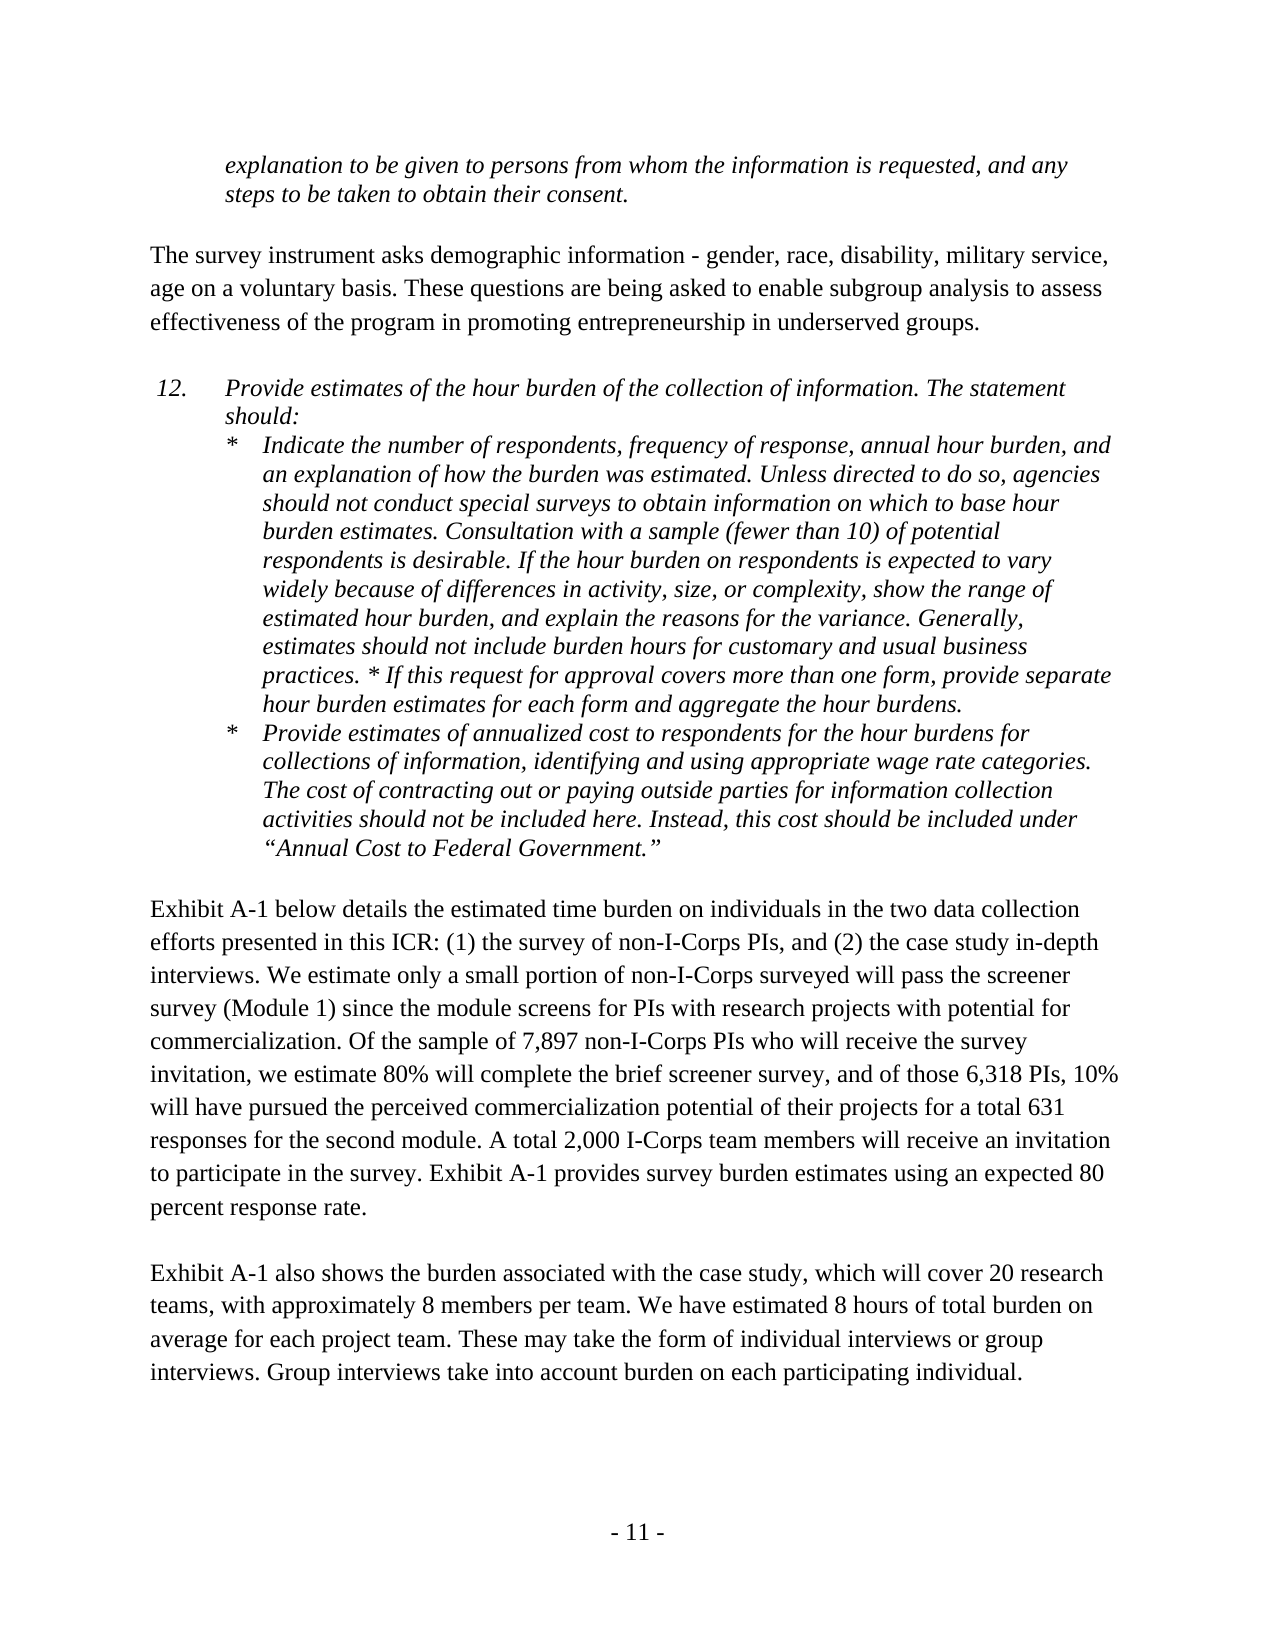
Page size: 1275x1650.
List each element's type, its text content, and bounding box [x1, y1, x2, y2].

text The survey instrument asks demographic information - gender, race, disability, military service, age on a voluntary basis. These questions are being asked to enable subgroup analysis to assess effectiveness of the program in promoting entrepreneurship in underserved groups. [150, 241, 1125, 335]
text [150, 150, 1125, 207]
text Exhibit A-1 also shows the burden associated with the case study, which will cover 20 research teams, with approximately 8 members per team. We have estimated 8 hours of total burden on average for each project team. These may take the form of individual interviews or group interviews. Group interviews take into account burden on each participating individual. [150, 1258, 1125, 1385]
text * Indicate the number of respondents, frequency of response, annual hour burden, and an explanation of how the burden was estimated. Unless directed to do so, agencies should not conduct special surveys to obtain information on which to base hour burden estimates. Consultation with a sample (fewer than 10) of potential respondents is desirable. If the hour burden on respondents is expected to vary widely because of differences in activity, size, or complexity, show the range of estimated hour burden, and explain the reasons for the variance. Generally, estimates should not include burden hours for customary and usual business practices. * If this request for approval covers more than one form, provide separate hour burden estimates for each form and aggregate the hour burdens. [150, 430, 1125, 718]
text 12. Provide estimates of the hour burden of the collection of information. The statement should: [150, 373, 1125, 430]
text * Provide estimates of annualized cost to respondents for the hour burdens for collections of information, identifying and using appropriate wage rate categories. The cost of contracting out or paying outside parties for information collection activities should not be included here. Instead, this cost should be included under “Annual Cost to Federal Government.” [150, 718, 1125, 861]
text Exhibit A-1 below details the estimated time burden on individuals in the two data collection efforts presented in this ICR: (1) the survey of non-I-Corps PIs, and (2) the case study in-depth interviews. We estimate only a small portion of non-I-Corps surveyed will pass the screener survey (Module 1) since the module screens for PIs with research projects with potential for commercialization. Of the sample of 7,897 non-I-Corps PIs who will receive the survey invitation, we estimate 80% will complete the brief screener survey, and of those 6,318 PIs, 10% will have pursued the perceived commercialization potential of their projects for a total 631 responses for the second module. A total 2,000 I-Corps team members will receive an invitation to participate in the survey. Exhibit A-1 provides survey burden estimates using an expected 80 percent response rate. [150, 894, 1125, 1220]
